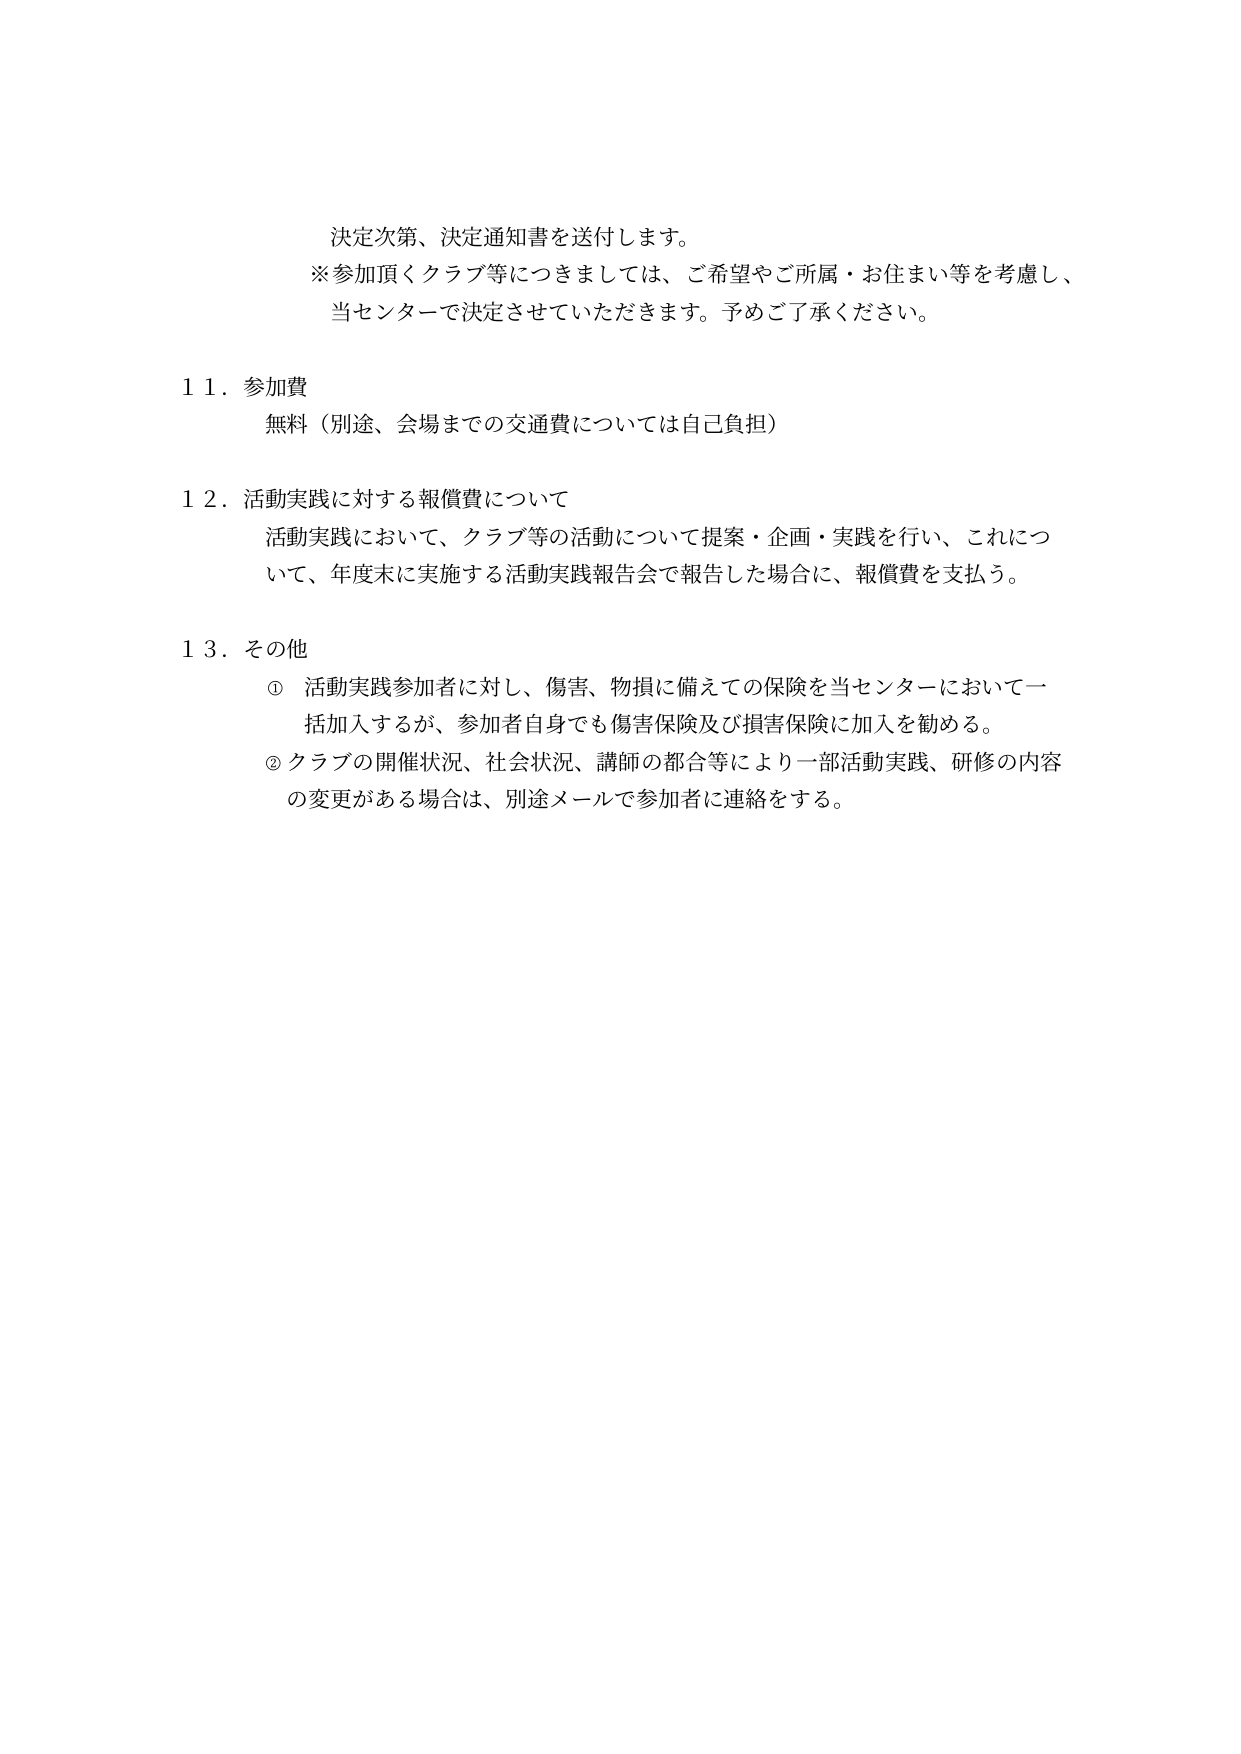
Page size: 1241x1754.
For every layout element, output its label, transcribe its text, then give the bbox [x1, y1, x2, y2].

text １３．その他 [177, 629, 1063, 667]
text １１．参加費 [177, 367, 1063, 404]
text いて、年度末に実施する活動実践報告会で報告した場合に、報償費を支払う。 [265, 554, 1063, 592]
text 無料（別途、会場までの交通費については自己負担） [177, 404, 1063, 442]
text ※参加頂くクラブ等につきましては、ご希望やご所属・お住まい等を考慮し、当センターで決定させていただきます。予めご了承ください。 [177, 254, 1063, 329]
list 活動実践参加者に対し、傷害、物損に備えての保険を当センターにおいて一括加入するが、参加者自身でも傷害保険及び損害保険に加入を勧める。 [267, 667, 1063, 742]
text １２．活動実践に対する報償費について [177, 479, 1063, 517]
text 決定次第、決定通知書を送付します。 [330, 217, 1063, 254]
text ②クラブの開催状況、社会状況、講師の都合等により一部活動実践、研修の内容の変更がある場合は、別途メールで参加者に連絡をする。 [265, 742, 1063, 817]
text 活動実践において、クラブ等の活動について提案・企画・実践を行い、これにつ [177, 517, 1063, 554]
